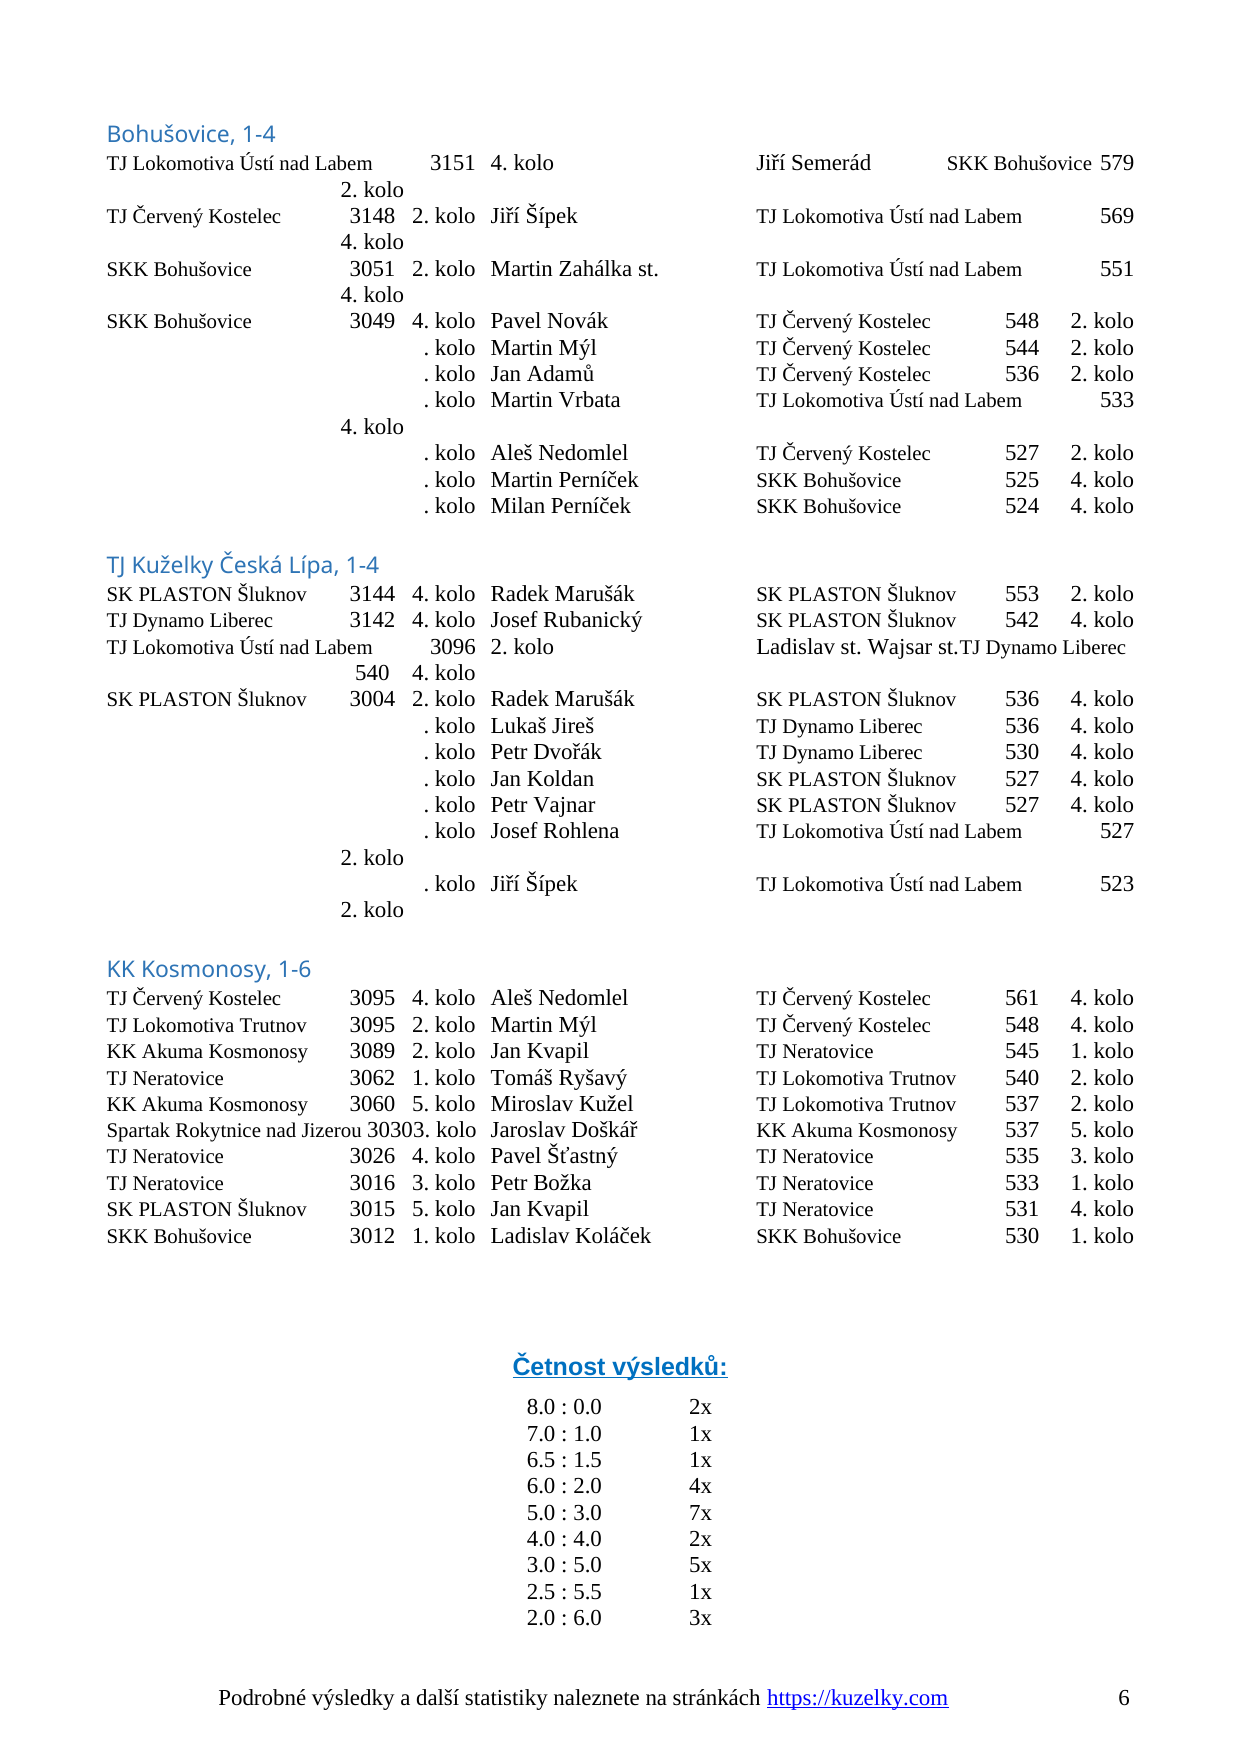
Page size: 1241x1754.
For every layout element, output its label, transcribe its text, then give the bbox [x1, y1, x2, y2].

text . kolo Martin Vrbata TJ Lokomotiva Ústí nad Labem 533 4. kolo [106, 387, 1134, 439]
text SKK Bohušovice 3012 1. kolo Ladislav Koláček SKK Bohušovice 530 1. kolo [106, 1222, 1134, 1248]
text KK Akuma Kosmonosy 3089 2. kolo Jan Kvapil TJ Neratovice 545 1. kolo [106, 1037, 1134, 1063]
text . kolo Petr Dvořák TJ Dynamo Liberec 530 4. kolo [106, 738, 1134, 764]
text Četnost výsledků: [94, 1352, 1145, 1381]
text TJ Lokomotiva Ústí nad Labem 3096 2. kolo Ladislav st. Wajsar st. TJ Dynamo Liberec 540 4. kolo [106, 633, 1134, 686]
text SK PLASTON Šluknov 3015 5. kolo Jan Kvapil TJ Neratovice 531 4. kolo [106, 1195, 1134, 1222]
subtitle Bohušovice, 1-4 [106, 118, 1134, 149]
text TJ Neratovice 3062 1. kolo Tomáš Ryšavý TJ Lokomotiva Trutnov 540 2. kolo [106, 1063, 1134, 1090]
text 5.0 : 3.0 7x [106, 1499, 1134, 1525]
text . kolo Jan Koldan SK PLASTON Šluknov 527 4. kolo [106, 764, 1134, 791]
text . kolo Martin Perníček SKK Bohušovice 525 4. kolo [106, 466, 1134, 492]
text . kolo Aleš Nedomlel TJ Červený Kostelec 527 2. kolo [106, 439, 1134, 466]
text 6.5 : 1.5 1x [106, 1446, 1134, 1472]
text 6.0 : 2.0 4x [106, 1472, 1134, 1499]
text TJ Červený Kostelec 3148 2. kolo Jiří Šípek TJ Lokomotiva Ústí nad Labem 569 4. kolo [106, 202, 1134, 255]
subtitle TJ Kuželky Česká Lípa, 1-4 [106, 549, 1134, 580]
text SKK Bohušovice 3049 4. kolo Pavel Novák TJ Červený Kostelec 548 2. kolo [106, 307, 1134, 334]
text 2.5 : 5.5 1x [106, 1578, 1134, 1604]
text . kolo Jiří Šípek TJ Lokomotiva Ústí nad Labem 523 2. kolo [106, 870, 1134, 923]
text TJ Neratovice 3016 3. kolo Petr Božka TJ Neratovice 533 1. kolo [106, 1169, 1134, 1195]
subtitle KK Kosmonosy, 1-6 [106, 953, 1134, 984]
text SK PLASTON Šluknov 3004 2. kolo Radek Marušák SK PLASTON Šluknov 536 4. kolo [106, 686, 1134, 712]
text TJ Lokomotiva Ústí nad Labem 3151 4. kolo Jiří Semerád SKK Bohušovice 579 2. kolo [106, 149, 1134, 202]
text 4.0 : 4.0 2x [106, 1525, 1134, 1551]
text . kolo Petr Vajnar SK PLASTON Šluknov 527 4. kolo [106, 791, 1134, 817]
text TJ Neratovice 3026 4. kolo Pavel Šťastný TJ Neratovice 535 3. kolo [106, 1143, 1134, 1169]
text Spartak Rokytnice nad Jizerou 3030 3. kolo Jaroslav Doškář KK Akuma Kosmonosy 537 5. kolo [106, 1116, 1134, 1143]
text TJ Červený Kostelec 3095 4. kolo Aleš Nedomlel TJ Červený Kostelec 561 4. kolo [106, 984, 1134, 1011]
text 2.0 : 6.0 3x [106, 1604, 1134, 1631]
text TJ Lokomotiva Trutnov 3095 2. kolo Martin Mýl TJ Červený Kostelec 548 4. kolo [106, 1011, 1134, 1037]
text . kolo Martin Mýl TJ Červený Kostelec 544 2. kolo [106, 334, 1134, 360]
text 8.0 : 0.0 2x [106, 1393, 1134, 1420]
text . kolo Lukaš Jireš TJ Dynamo Liberec 536 4. kolo [106, 712, 1134, 738]
text SK PLASTON Šluknov 3144 4. kolo Radek Marušák SK PLASTON Šluknov 553 2. kolo [106, 580, 1134, 606]
text . kolo Josef Rohlena TJ Lokomotiva Ústí nad Labem 527 2. kolo [106, 817, 1134, 870]
text . kolo Milan Perníček SKK Bohušovice 524 4. kolo [106, 492, 1134, 518]
text TJ Dynamo Liberec 3142 4. kolo Josef Rubanický SK PLASTON Šluknov 542 4. kolo [106, 606, 1134, 633]
text KK Akuma Kosmonosy 3060 5. kolo Miroslav Kužel TJ Lokomotiva Trutnov 537 2. kolo [106, 1090, 1134, 1116]
text 7.0 : 1.0 1x [106, 1420, 1134, 1446]
text SKK Bohušovice 3051 2. kolo Martin Zahálka st. TJ Lokomotiva Ústí nad Labem 551 4. kolo [106, 255, 1134, 307]
text 3.0 : 5.0 5x [106, 1551, 1134, 1578]
text . kolo Jan Adamů TJ Červený Kostelec 536 2. kolo [106, 360, 1134, 387]
